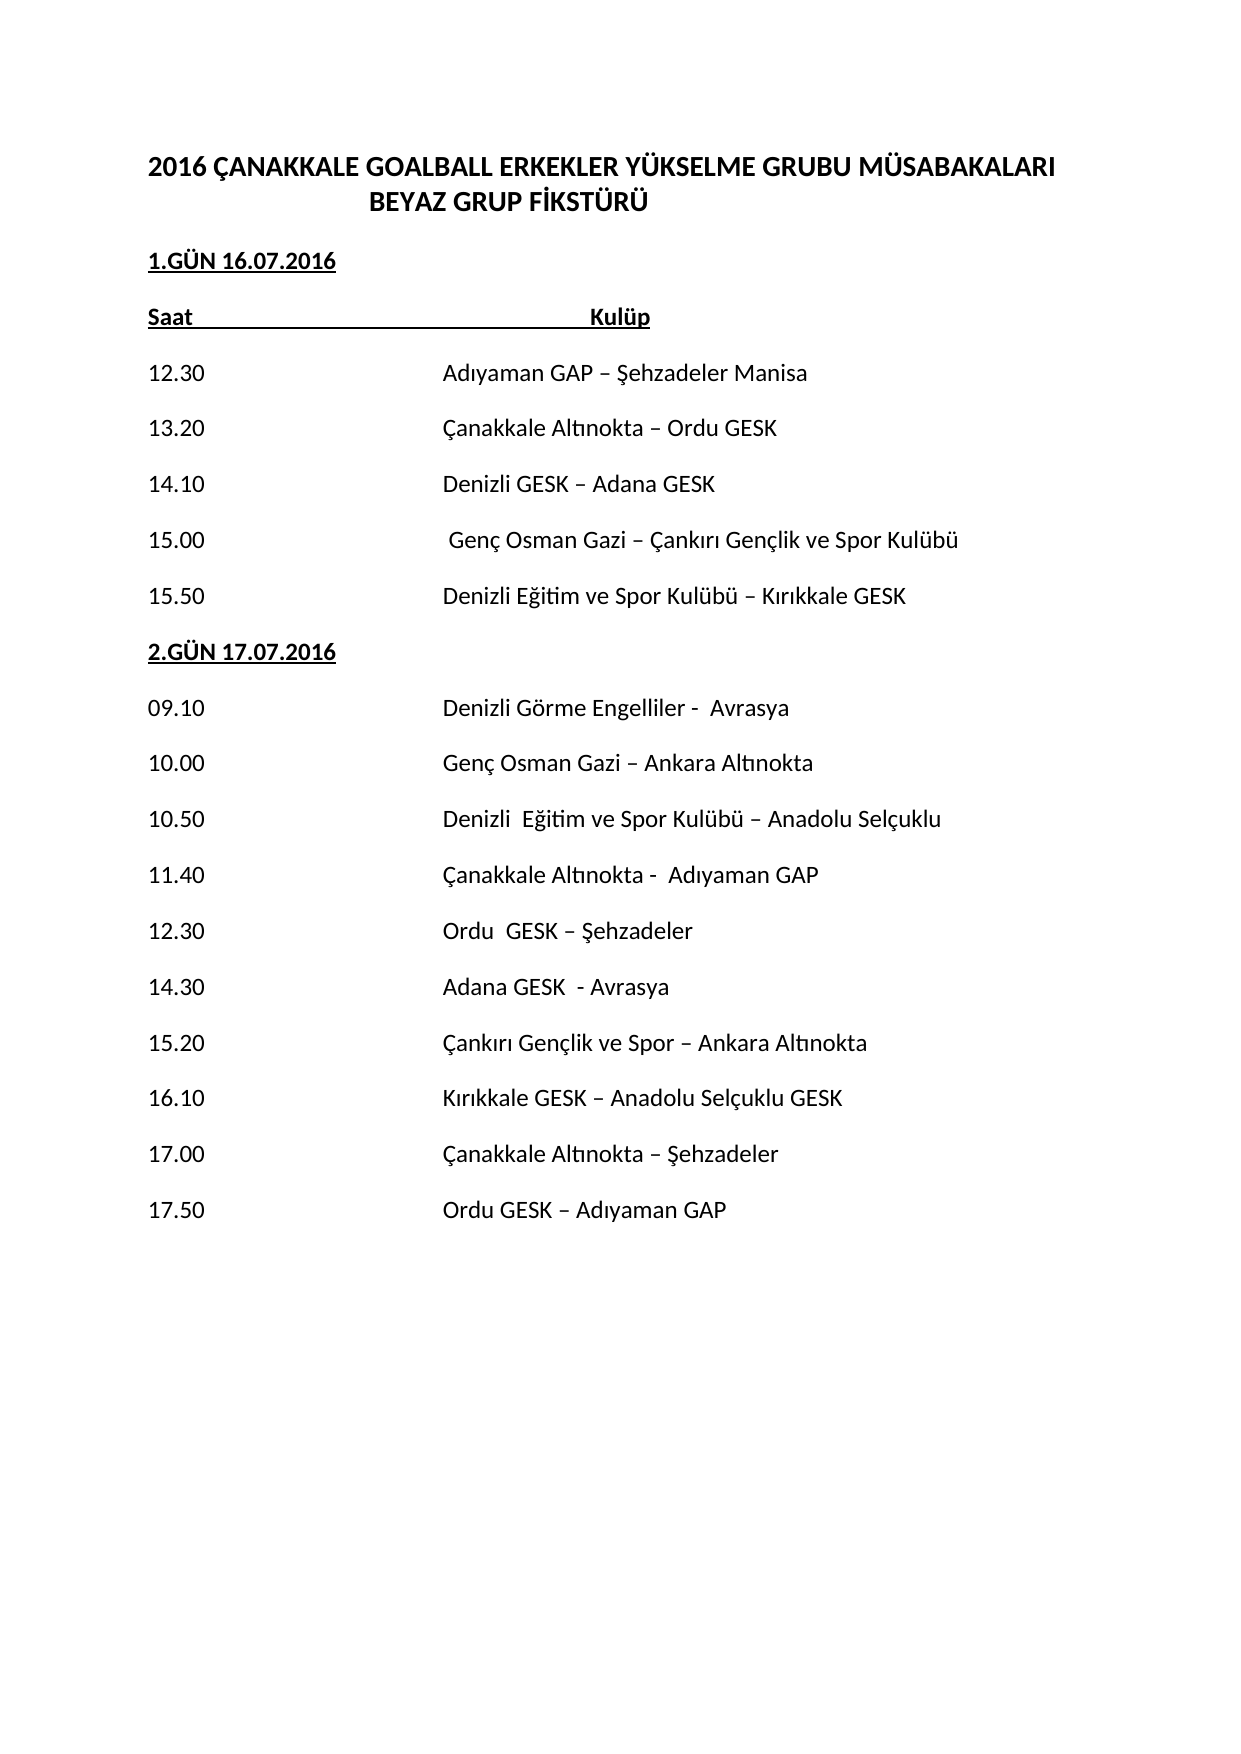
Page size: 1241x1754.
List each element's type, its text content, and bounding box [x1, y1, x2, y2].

text 17.50 Ordu GESK – Adıyaman GAP [148, 1194, 1093, 1225]
text 12.30 Ordu GESK – Şehzadeler [148, 915, 1093, 946]
text BEYAZ GRUP FİKSTÜRÜ [295, 183, 1093, 219]
text 17.00 Çanakkale Altınokta – Şehzadeler [148, 1138, 1093, 1169]
text 09.10 Denizli Görme Engelliler - Avrasya [148, 692, 1093, 722]
text 10.50 Denizli Eğitim ve Spor Kulübü – Anadolu Selçuklu [148, 803, 1093, 834]
text 2.GÜN 17.07.2016 [148, 636, 1093, 666]
text 14.30 Adana GESK - Avrasya [148, 971, 1093, 1001]
text 2016 ÇANAKKALE GOALBALL ERKEKLER YÜKSELME GRUBU MÜSABAKALARI [148, 148, 1093, 183]
text 13.20 Çanakkale Altınokta – Ordu GESK [148, 412, 1093, 443]
text 16.10 Kırıkkale GESK – Anadolu Selçuklu GESK [148, 1082, 1093, 1113]
text 15.50 Denizli Eğitim ve Spor Kulübü – Kırıkkale GESK [148, 580, 1093, 611]
text 11.40 Çanakkale Altınokta - Adıyaman GAP [148, 859, 1093, 890]
text 14.10 Denizli GESK – Adana GESK [148, 468, 1093, 499]
text 12.30 Adıyaman GAP – Şehzadeler Manisa [148, 357, 1093, 387]
text 1.GÜN 16.07.2016 [148, 245, 1093, 276]
text 10.00 Genç Osman Gazi – Ankara Altınokta [148, 747, 1093, 778]
text 15.20 Çankırı Gençlik ve Spor – Ankara Altınokta [148, 1027, 1093, 1057]
text Saat Kulüp [148, 301, 1093, 331]
text 15.00 Genç Osman Gazi – Çankırı Gençlik ve Spor Kulübü [148, 524, 1093, 555]
